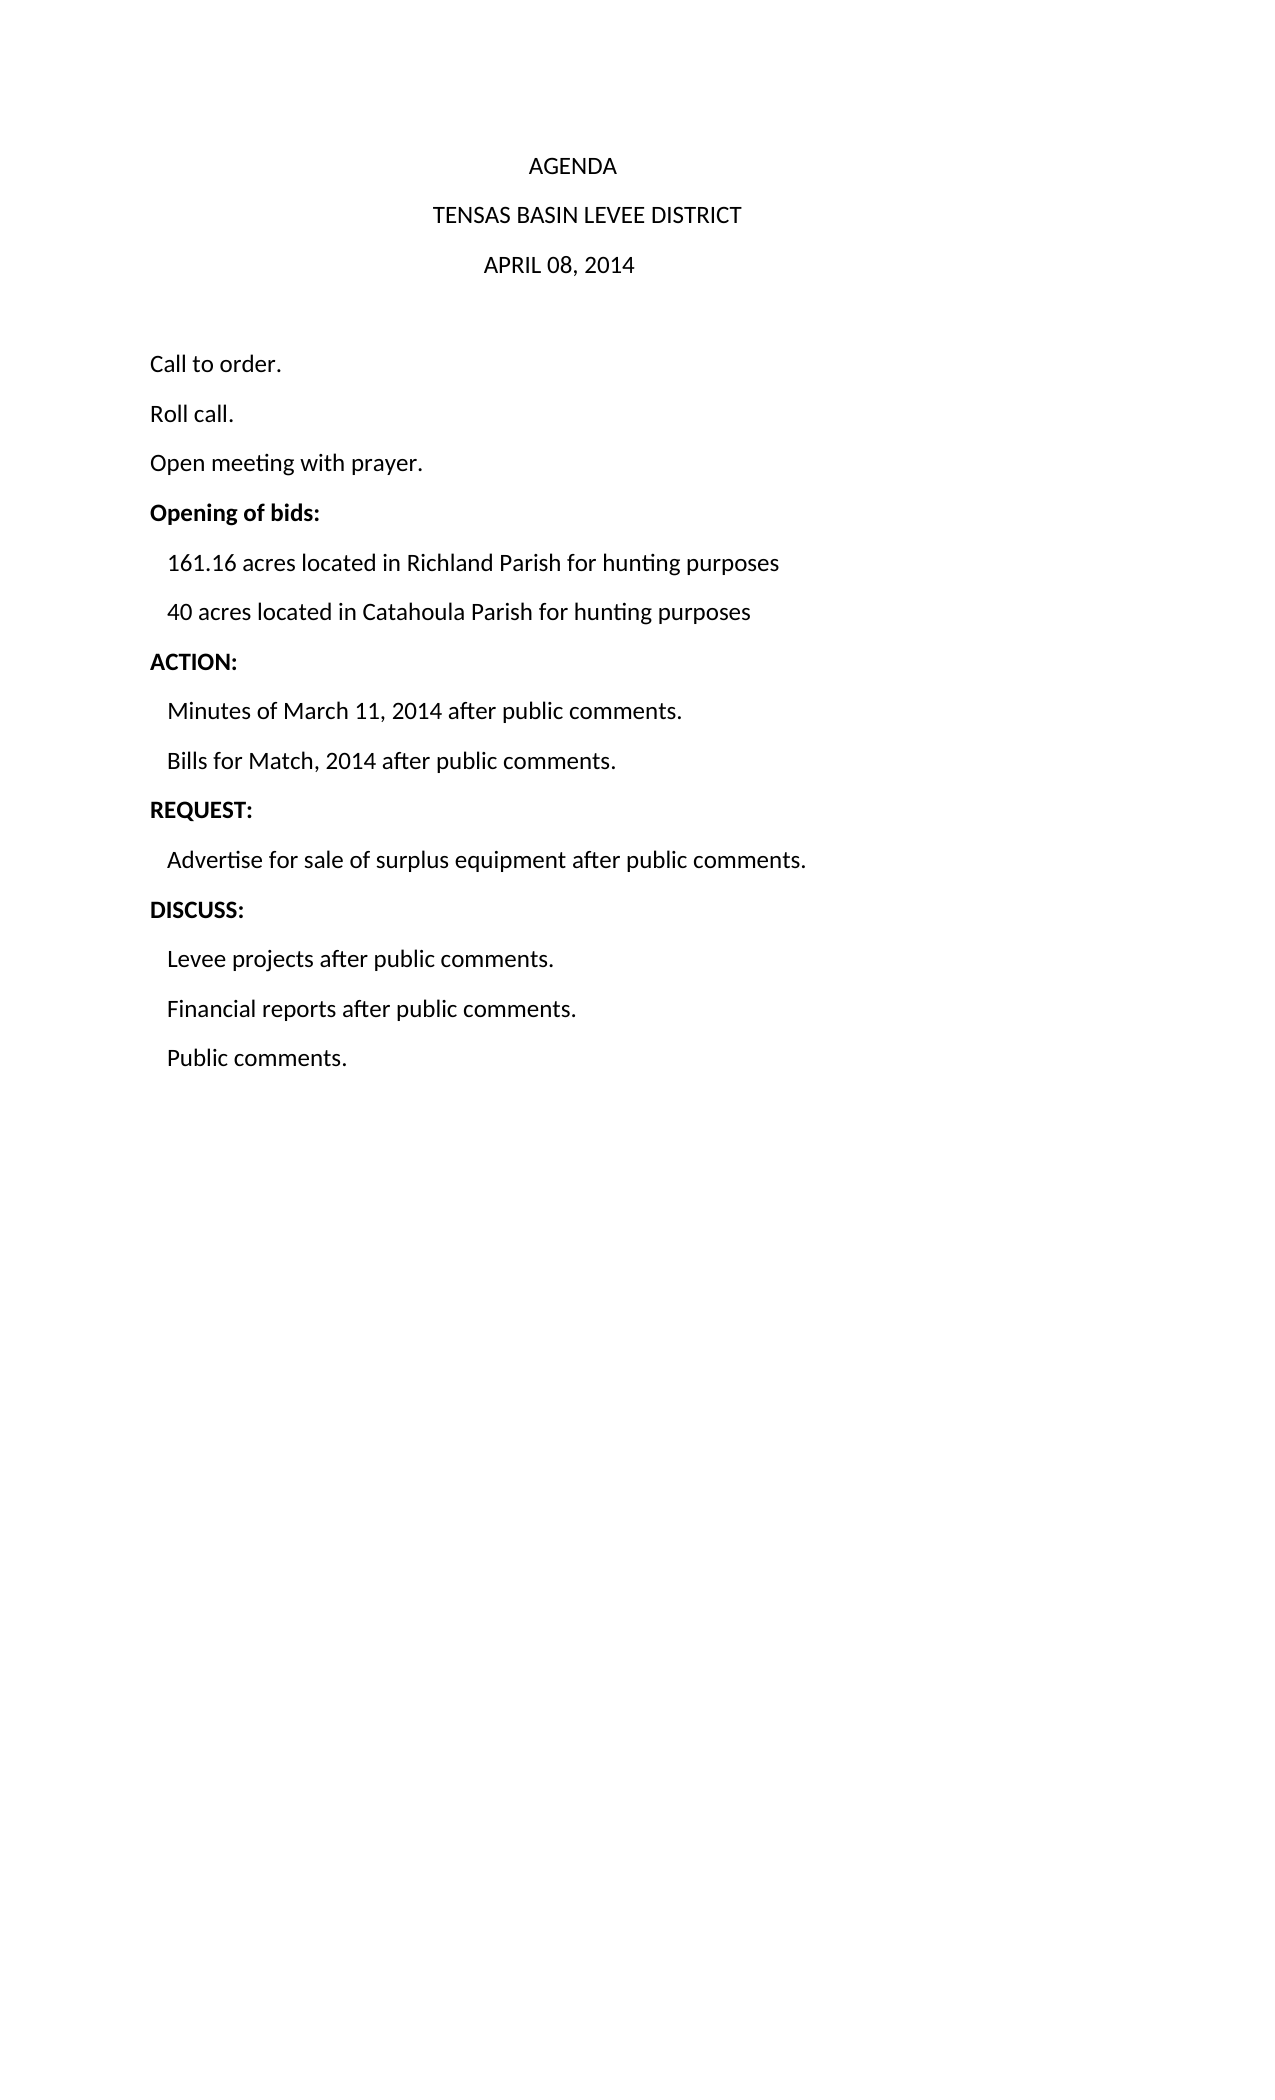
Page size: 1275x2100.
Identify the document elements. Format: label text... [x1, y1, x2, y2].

text Levee projects after public comments. [150, 943, 1125, 974]
text 161.16 acres located in Richland Parish for hunting purposes [150, 547, 1125, 577]
text DISCUSS: [150, 894, 1125, 924]
text 40 acres located in Catahoula Parish for hunting purposes [150, 596, 1125, 627]
text Roll call. [150, 398, 1125, 428]
text Public comments. [150, 1042, 1125, 1073]
text TENSAS BASIN LEVEE DISTRICT [150, 199, 1125, 230]
text Open meeting with prayer. [150, 447, 1125, 478]
text Minutes of March 11, 2014 after public comments. [150, 695, 1125, 726]
text Call to order. [150, 348, 1125, 379]
text ACTION: [150, 646, 1125, 676]
text AGENDA [150, 150, 1125, 181]
text Financial reports after public comments. [150, 993, 1125, 1023]
text REQUEST: [150, 794, 1125, 825]
text APRIL 08, 2014 [150, 249, 1125, 280]
text Advertise for sale of surplus equipment after public comments. [150, 844, 1125, 875]
text Bills for Match, 2014 after public comments. [150, 745, 1125, 776]
text Opening of bids: [150, 497, 1125, 528]
